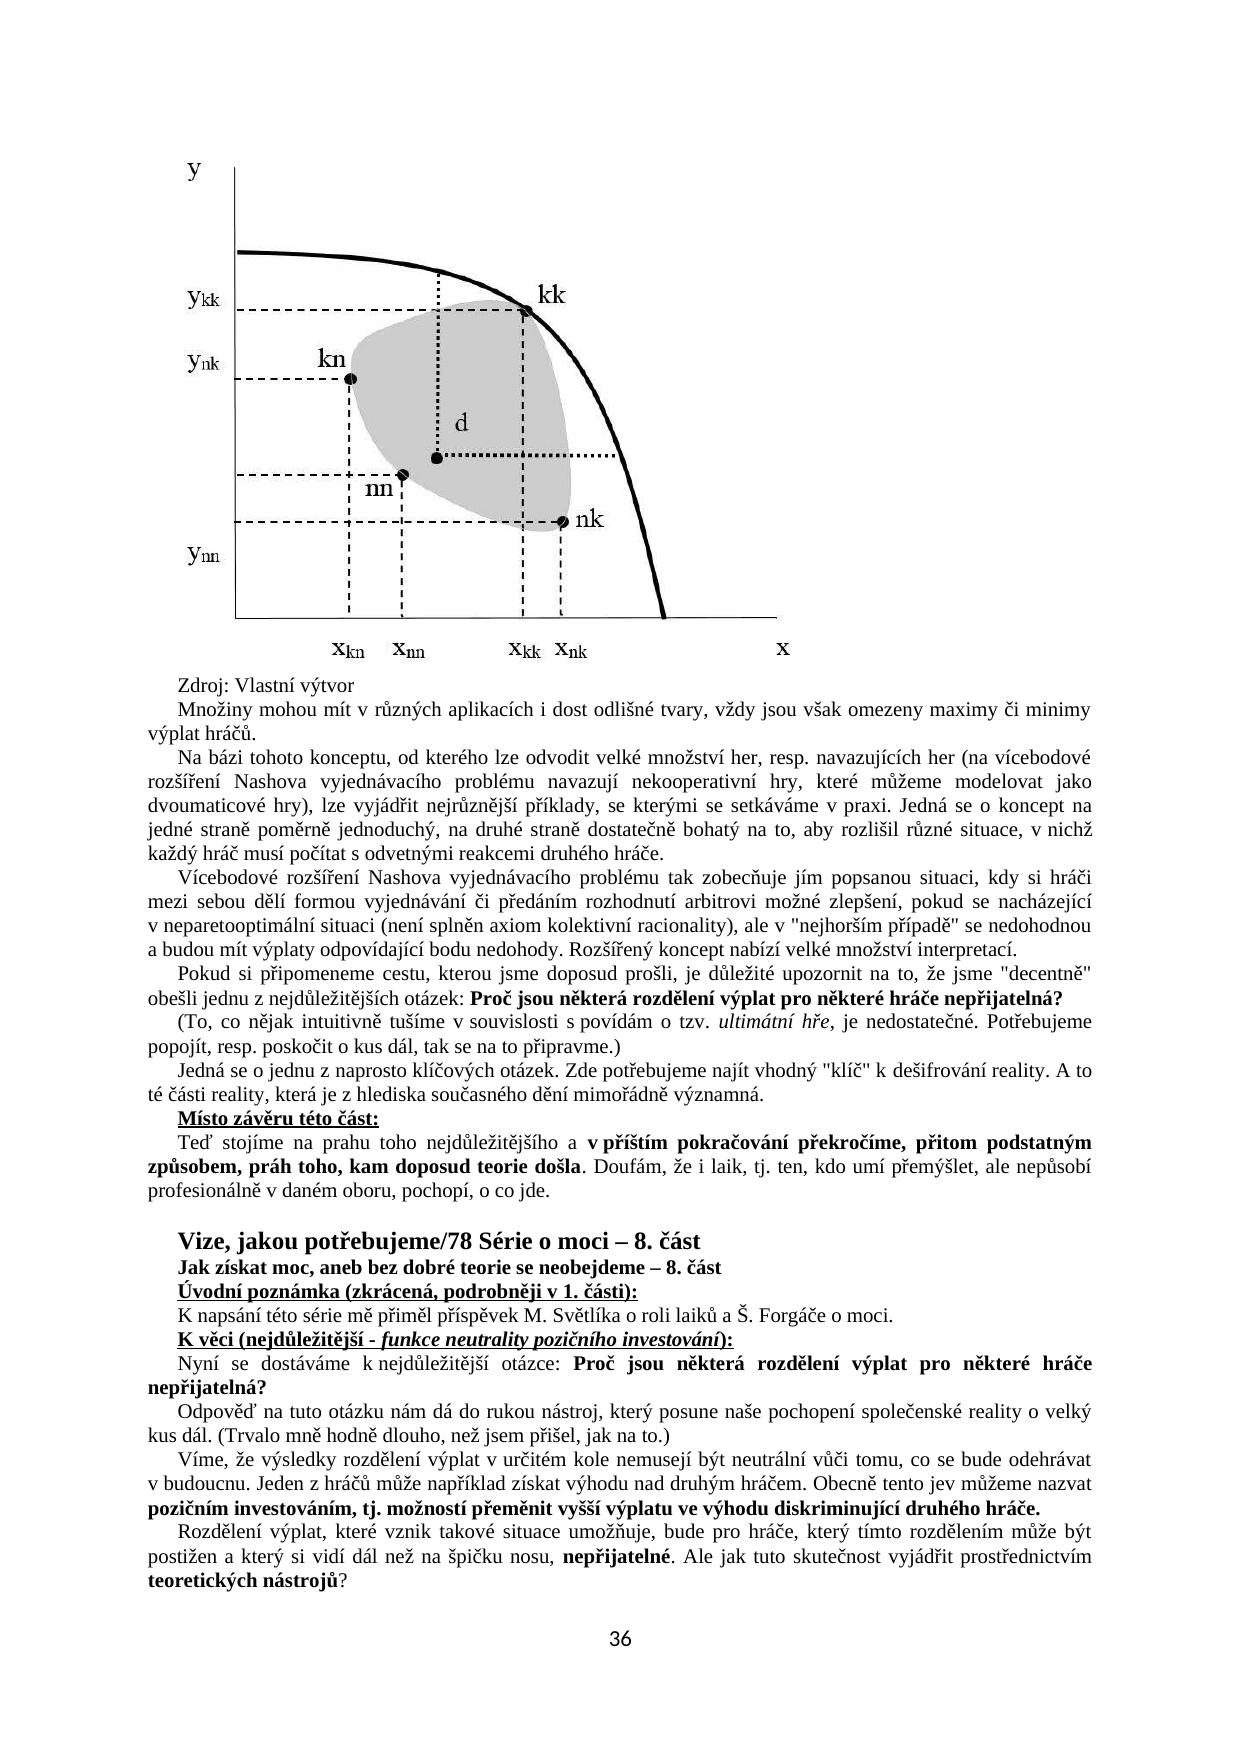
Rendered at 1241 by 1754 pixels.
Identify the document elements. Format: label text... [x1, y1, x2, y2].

text Víme, že výsledky rozdělení výplat v určitém kole nemusejí být neutrální vůči tomu, co se bude odehrávat v budoucnu. Jeden z hráčů může například získat výhodu nad druhým hráčem. Obecně tento jev můžeme nazvat pozičním investováním, tj. možností přeměnit vyšší výplatu ve výhodu diskriminující druhého hráče. [148, 1447, 1093, 1519]
text Množiny mohou mít v různých aplikacích i dost odlišné tvary, vždy jsou však omezeny maximy či minimy výplat hráčů. [148, 697, 1093, 745]
text Vize, jakou potřebujeme/78 Série o moci – 8. část [148, 1226, 1093, 1255]
text Úvodní poznámka (zkrácená, podrobněji v 1. části): [148, 1279, 1093, 1303]
text Zdroj: Vlastní výtvor [148, 673, 1093, 697]
text K napsání této série mě přiměl příspěvek M. Světlíka o roli laiků a Š. Forgáče o moci. [148, 1303, 1093, 1327]
text Jedná se o jednu z naprosto klíčových otázek. Zde potřebujeme najít vhodný "klíč" k dešifrování reality. A to té části reality, která je z hlediska současného dění mimořádně významná. [148, 1058, 1093, 1106]
text Jak získat moc, aneb bez dobré teorie se neobejdeme – 8. část [148, 1255, 1093, 1279]
text (To, co nějak intuitivně tušíme v souvislosti s povídám o tzv. ultimátní hře, je nedostatečné. Potřebujeme popojít, resp. poskočit o kus dál, tak se na to připravme.) [148, 1009, 1093, 1058]
text Pokud si připomeneme cestu, kterou jsme doposud prošli, je důležité upozornit na to, že jsme "decentně" obešli jednu z nejdůležitějších otázek: Proč jsou některá rozdělení výplat pro některé hráče nepřijatelná? [148, 961, 1093, 1009]
text Odpověď na tuto otázku nám dá do rukou nástroj, který posune naše pochopení společenské reality o velký kus dál. (Trvalo mně hodně dlouho, než jsem přišel, jak na to.) [148, 1399, 1093, 1447]
text Rozdělení výplat, které vznik takové situace umožňuje, bude pro hráče, který tímto rozdělením může být postižen a který si vidí dál než na špičku nosu, nepřijatelné. Ale jak tuto skutečnost vyjádřit prostřednictvím teoretických nástrojů? [148, 1519, 1093, 1592]
picture [177, 147, 807, 673]
text Na bázi tohoto konceptu, od kterého lze odvodit velké množství her, resp. navazujících her (na vícebodové rozšíření Nashova vyjednávacího problému navazují nekooperativní hry, které můžeme modelovat jako dvoumaticové hry), lze vyjádřit nejrůznější příklady, se kterými se setkáváme v praxi. Jedná se o koncept na jedné straně poměrně jednoduchý, na druhé straně dostatečně bohatý na to, aby rozlišil různé situace, v nichž každý hráč musí počítat s odvetnými reakcemi druhého hráče. [148, 745, 1093, 865]
text Vícebodové rozšíření Nashova vyjednávacího problému tak zobecňuje jím popsanou situaci, kdy si hráči mezi sebou dělí formou vyjednávání či předáním rozhodnutí arbitrovi možné zlepšení, pokud se nacházející v neparetooptimální situaci (není splněn axiom kolektivní racionality), ale v "nejhorším případě" se nedohodnou a budou mít výplaty odpovídající bodu nedohody. Rozšířený koncept nabízí velké množství interpretací. [148, 865, 1093, 961]
text Teď stojíme na prahu toho nejdůležitějšího a v příštím pokračování překročíme, přitom podstatným způsobem, práh toho, kam doposud teorie došla. Doufám, že i laik, tj. ten, kdo umí přemýšlet, ale nepůsobí profesionálně v daném oboru, pochopí, o co jde. [148, 1130, 1093, 1202]
text K věci (nejdůležitější - funkce neutrality pozičního investování): [148, 1327, 1093, 1351]
text Místo závěru této část: [148, 1106, 1093, 1130]
text Nyní se dostáváme k nejdůležitější otázce: Proč jsou některá rozdělení výplat pro některé hráče nepřijatelná? [148, 1351, 1093, 1399]
